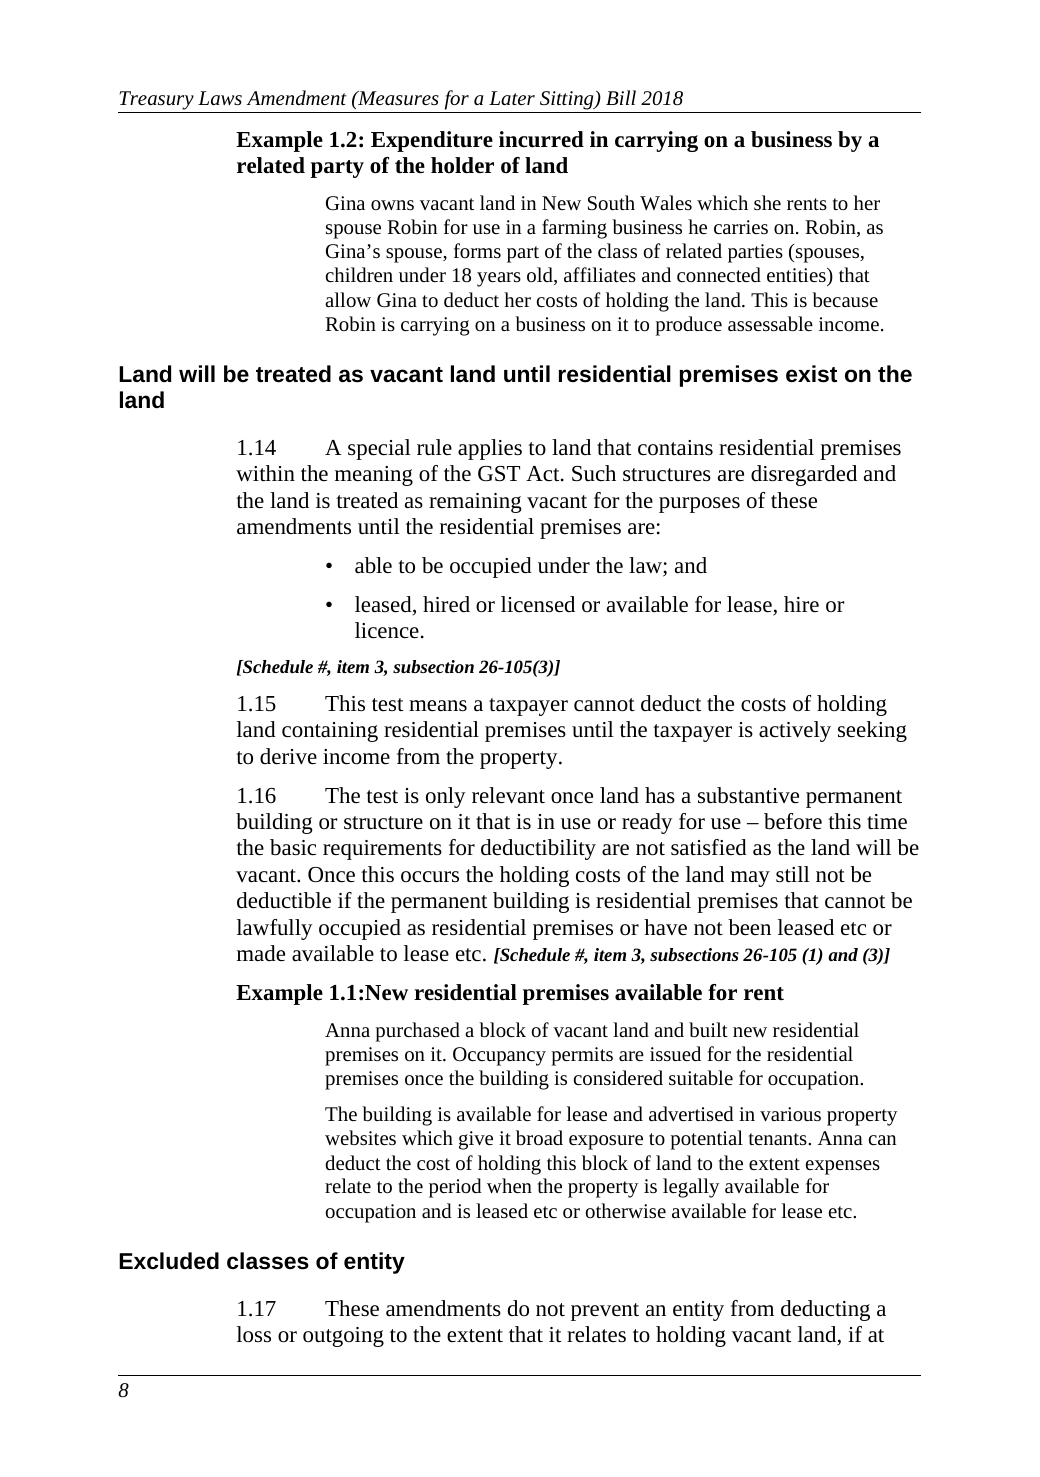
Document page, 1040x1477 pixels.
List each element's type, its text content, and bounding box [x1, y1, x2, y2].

text The building is available for lease and advertised in various property websites which give it broad exposure to potential tenants. Anna can deduct the cost of holding this block of land to the extent expenses relate to the period when the property is legally available for occupation and is leased etc or otherwise available for lease etc. [325, 1102, 921, 1223]
list This test means a taxpayer cannot deduct the costs of holding land containing residential premises until the taxpayer is actively seeking to derive income from the property. [236, 690, 921, 769]
subtitle Excluded classes of entity [118, 1248, 921, 1274]
text Anna purchased a block of vacant land and built new residential premises on it. Occupancy permits are issued for the residential premises once the building is considered suitable for occupation. [325, 1018, 921, 1090]
text Gina owns vacant land in New South Wales which she rents to her spouse Robin for use in a farming business he carries on. Robin, as Gina’s spouse, forms part of the class of related parties (spouses, children under 18 years old, affiliates and connected entities) that allow Gina to deduct her costs of holding the land. This is because Robin is carrying on a business on it to produce assessable income. [325, 191, 921, 336]
subtitle : Expenditure incurred in carrying on a business by a related party of the holder of land [236, 126, 921, 179]
subtitle :New residential premises available for rent [236, 979, 921, 1005]
subtitle Land will be treated as vacant land until residential premises exist on the land [118, 361, 921, 413]
list [Schedule #, item 3, subsection 26-105(3)] [236, 656, 921, 678]
text The test is only relevant once land has a substantive permanent building or structure on it that is in use or ready for use – before this time the basic requirements for deductibility are not satisfied as the land will be vacant. Once this occurs the holding costs of the land may still not be deductible if the permanent building is residential premises that cannot be lawfully occupied as residential premises or have not been leased etc or made available to lease etc. [Schedule #, item 3, subsections 26-105 (1) and (3)] [236, 782, 921, 966]
list A special rule applies to land that contains residential premises within the meaning of the GST Act. Such structures are disregarded and the land is treated as remaining vacant for the purposes of these amendments until the residential premises are: [236, 434, 921, 539]
text leased, hired or licensed or available for lease, hire or licence. [325, 591, 921, 644]
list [236, 1295, 921, 1347]
text able to be occupied under the law; and [325, 552, 921, 578]
